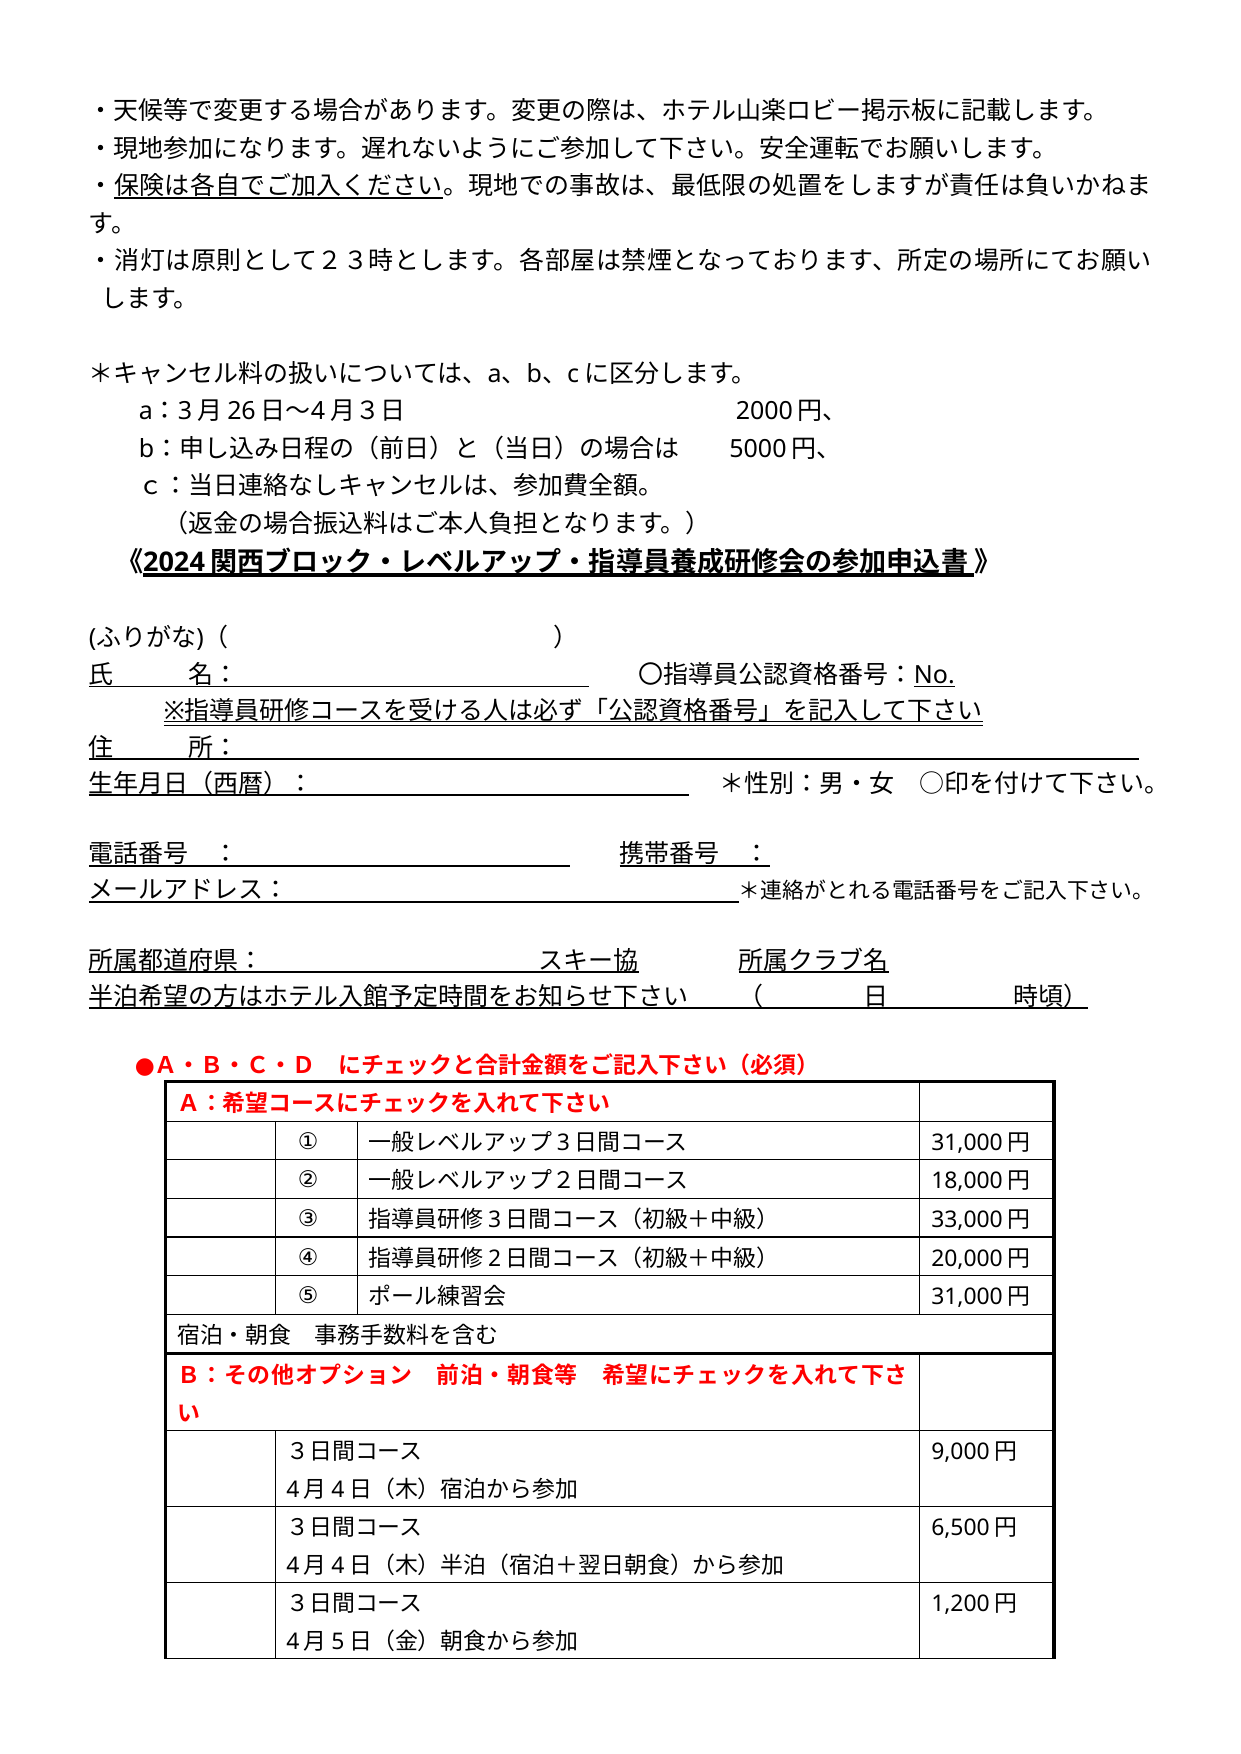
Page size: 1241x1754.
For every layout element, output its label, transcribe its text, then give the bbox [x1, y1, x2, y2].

table_cell [276, 1160, 357, 1198]
table_cell 18,000円 [920, 1160, 1052, 1198]
table_cell 9,000円 [920, 1431, 1052, 1506]
table_cell [276, 1122, 357, 1159]
text 《2024関西ブロック・レベルアップ・指導員養成研修会の参加申込書 》 [89, 539, 1152, 579]
table_cell [276, 1276, 357, 1313]
text a：3月26日～4月３日 2000円、 [89, 389, 1152, 427]
table_cell 指導員研修2日間コース（初級＋中級） [358, 1238, 919, 1275]
table_cell ポール練習会 [358, 1276, 919, 1313]
text (ふりがな)（ ） [89, 613, 1152, 654]
text 住 所： [89, 727, 1152, 763]
table_cell 1,200円 [920, 1583, 1052, 1658]
table_cell [167, 1199, 275, 1236]
text ＊キャンセル料の扱いについては、a、b、cに区分します。 [89, 352, 1152, 389]
table_cell [167, 1583, 275, 1658]
text 所属都道府県： スキー協 所属クラブ名 [89, 940, 1152, 976]
text 半泊希望の方はホテル入館予定時間をお知らせ下さい （ 日 時頃） [89, 976, 1152, 1013]
text ●Ａ・Ｂ・Ｃ・Ｄ にチェックと合計金額をご記入下さい（必須） [89, 1047, 1152, 1080]
table_cell [167, 1276, 275, 1313]
table_cell [276, 1199, 357, 1236]
table_cell ３日間コース 4月4日（木）半泊（宿泊＋翌日朝食）から参加 [276, 1507, 919, 1582]
table_header Ａ：希望コースにチェックを入れて下さい [167, 1083, 919, 1121]
table_cell [167, 1238, 275, 1275]
text ・保険は各自でご加入ください。現地での事故は、最低限の処置をしますが責任は負いかねます。 [89, 164, 1152, 239]
text ・天候等で変更する場合があります。変更の際は、ホテル山楽ロビー掲示板に記載します。 [89, 89, 1152, 127]
table_cell 33,000円 [920, 1199, 1052, 1236]
table_cell [167, 1122, 275, 1159]
table_cell 宿泊・朝食 事務手数料を含む [167, 1315, 1052, 1352]
text ・消灯は原則として２３時とします。各部屋は禁煙となっております、所定の場所にてお願いします。 [89, 239, 1152, 314]
table_cell [920, 1355, 1052, 1430]
table_cell 31,000円 [920, 1276, 1052, 1313]
table_cell [167, 1431, 275, 1506]
text （返金の場合振込料はご本人負担となります。） [89, 502, 1152, 539]
text 氏 名： 〇指導員公認資格番号：No. [89, 654, 1152, 691]
table_cell ３日間コース 4月5日（金）朝食から参加 [276, 1583, 919, 1658]
text ・現地参加になります。遅れないようにご参加して下さい。安全運転でお願いします。 [89, 127, 1152, 164]
table_cell [167, 1507, 275, 1582]
table_cell 20,000円 [920, 1238, 1052, 1275]
table_cell 一般レベルアップ２日間コース [358, 1160, 919, 1198]
table_cell 一般レベルアップ3日間コース [358, 1122, 919, 1159]
text b：申し込み日程の（前日）と（当日）の場合は 5000円、 [89, 427, 1152, 464]
table_cell 31,000円 [920, 1122, 1052, 1159]
text 電話番号 ： 携帯番号 ： [89, 834, 1152, 870]
table_cell [276, 1238, 357, 1275]
text ｃ：当日連絡なしキャンセルは、参加費全額。 [89, 464, 1152, 502]
text ※指導員研修コースを受ける人は必ず「公認資格番号」を記入して下さい [89, 691, 1152, 727]
table_cell Ｂ：その他オプション 前泊・朝食等 希望にチェックを入れて下さい [167, 1355, 919, 1430]
table_header [920, 1083, 1052, 1121]
text 生年月日（西暦）： ＊性別：男・女 ○印を付けて下さい。 [89, 763, 1152, 799]
text メールアドレス： ＊連絡がとれる電話番号をご記入下さい。 [89, 870, 1152, 906]
table_cell ３日間コース 4月4日（木）宿泊から参加 [276, 1431, 919, 1506]
table_cell 指導員研修3日間コース（初級＋中級） [358, 1199, 919, 1236]
table_cell 6,500円 [920, 1507, 1052, 1582]
table_cell [167, 1160, 275, 1198]
